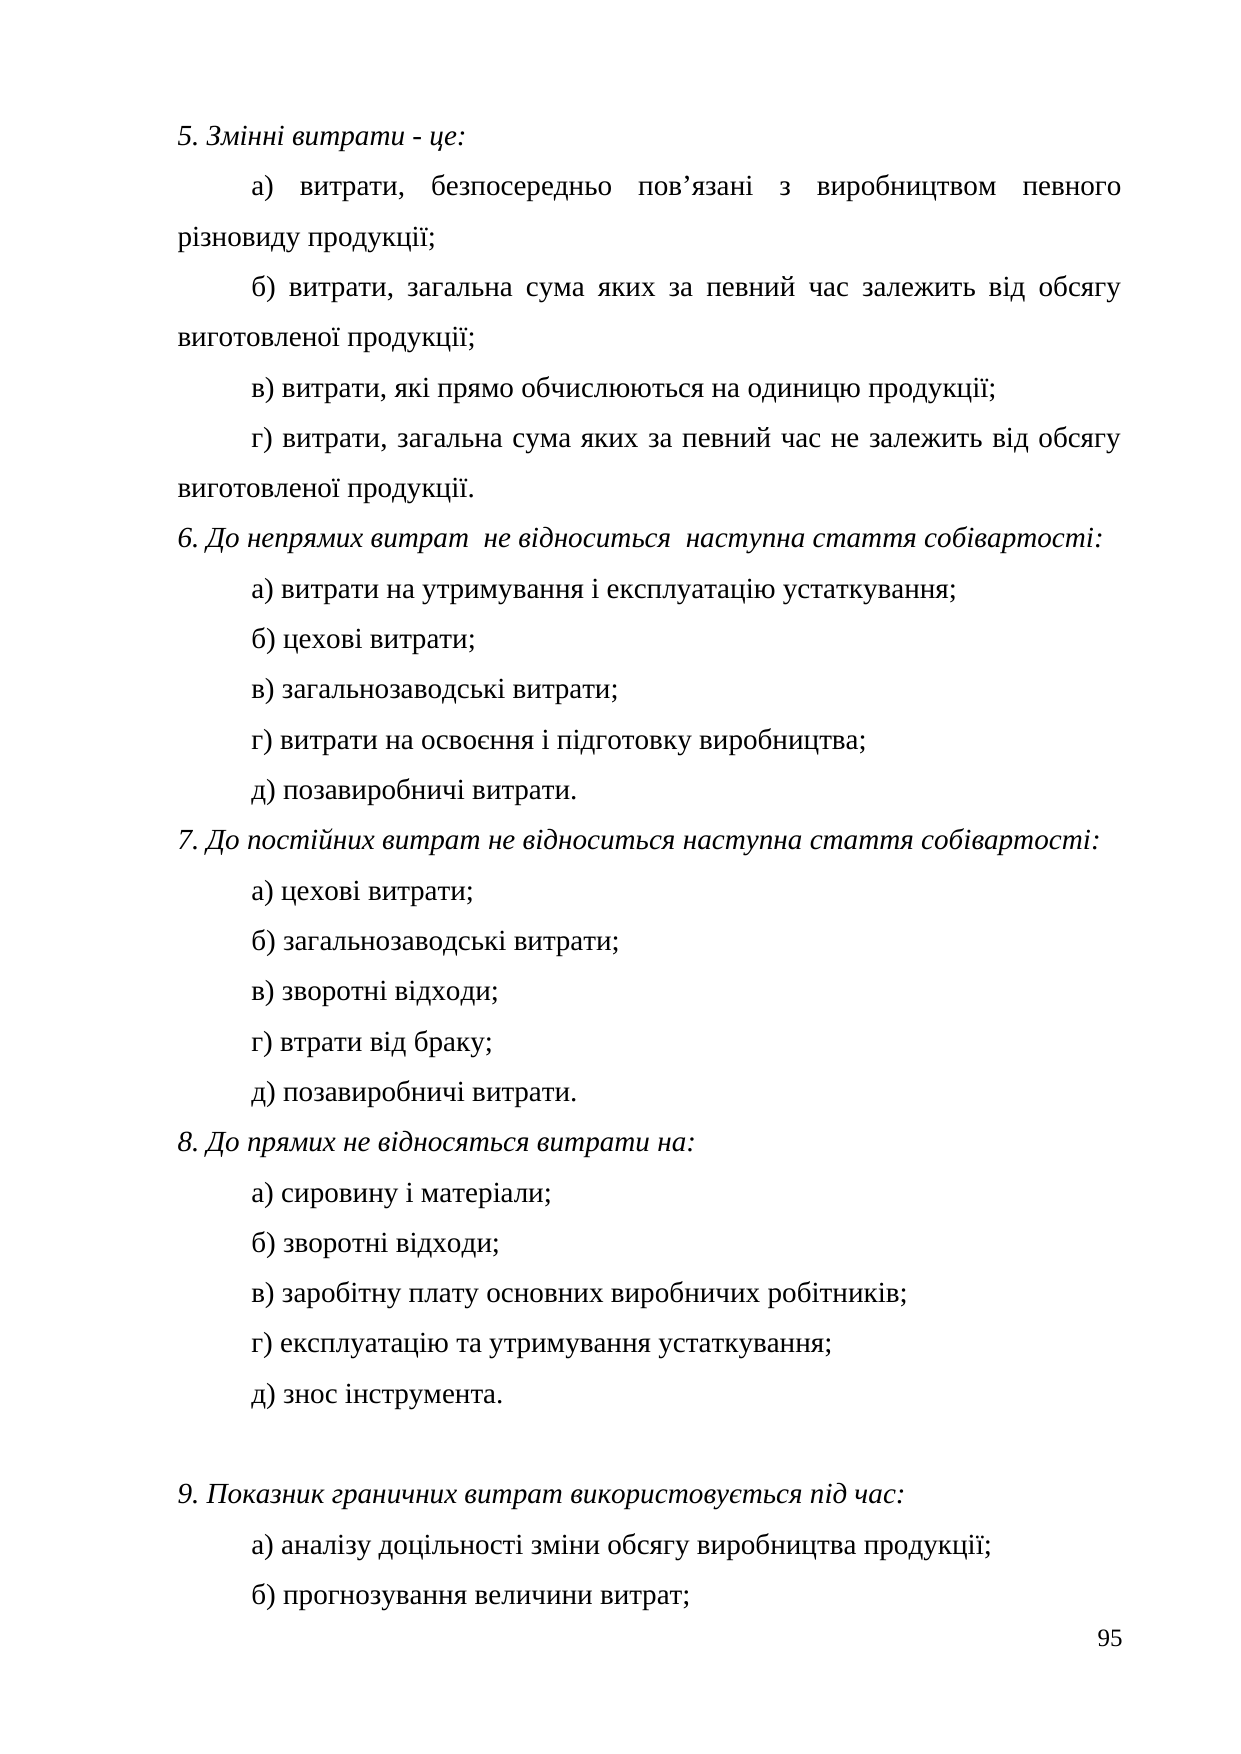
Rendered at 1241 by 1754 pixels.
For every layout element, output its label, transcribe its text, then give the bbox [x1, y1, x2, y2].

text в) заробітну плату основних виробничих робітників; [177, 1275, 1122, 1309]
text а) цехові витрати; [177, 873, 1122, 906]
text а) сировину і матеріали; [177, 1175, 1122, 1208]
text а) аналізу доцільності зміни обсягу виробництва продукції; [177, 1527, 1122, 1560]
text 6. До непрямих витрат не відноситься наступна стаття собівартості: [177, 521, 1122, 554]
text д) знос інструмента. [177, 1376, 1122, 1409]
text 7. До постійних витрат не відноситься наступна стаття собівартості: [177, 822, 1122, 856]
text а) витрати, безпосередньо пов’язані з виробництвом певного різновиду продукції; [177, 168, 1122, 252]
text г) витрати на освоєння і підготовку виробництва; [177, 722, 1122, 755]
text б) прогнозування величини витрат; [177, 1577, 1122, 1611]
text д) позавиробничі витрати. [177, 772, 1122, 806]
text б) зворотні відходи; [177, 1225, 1122, 1258]
text г) витрати, загальна сума яких за певний час не залежить від обсягу виготовленої продукції. [177, 420, 1122, 504]
text г) експлуатацію та утримування устаткування; [177, 1326, 1122, 1359]
text 5. Змінні витрати - це: [177, 118, 1122, 152]
text 8. До прямих не відносяться витрати на: [177, 1124, 1122, 1158]
text 9. Показник граничних витрат використовується під час: [177, 1477, 1122, 1510]
text в) загальнозаводські витрати; [177, 672, 1122, 705]
text д) позавиробничі витрати. [177, 1074, 1122, 1108]
text б) витрати, загальна сума яких за певний час залежить від обсягу виготовленої продукції; [177, 269, 1122, 353]
text а) витрати на утримування і експлуатацію устаткування; [177, 571, 1122, 604]
text б) загальнозаводські витрати; [177, 923, 1122, 957]
text в) витрати, які прямо обчислюються на одиницю продукції; [177, 370, 1122, 403]
text в) зворотні відходи; [177, 973, 1122, 1007]
text б) цехові витрати; [177, 621, 1122, 655]
text г) втрати від браку; [177, 1024, 1122, 1057]
